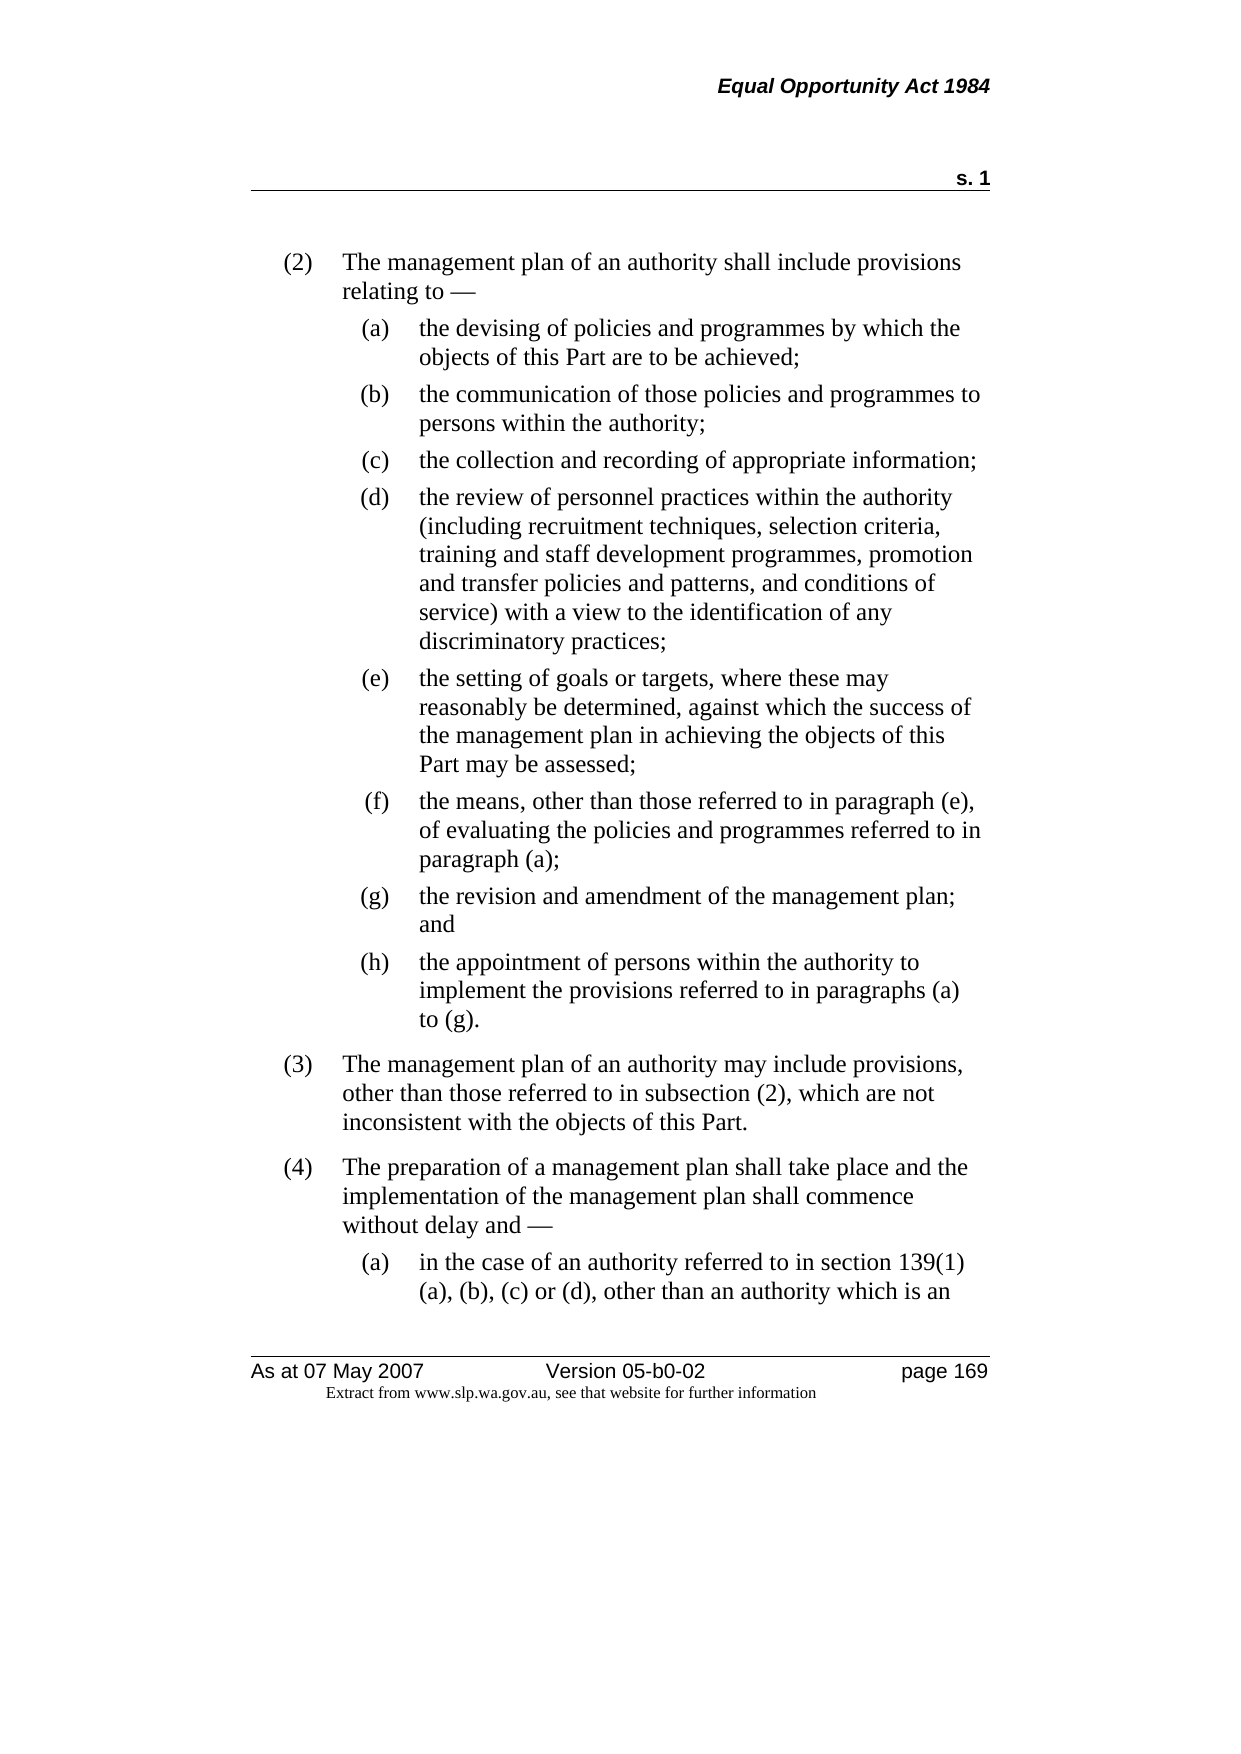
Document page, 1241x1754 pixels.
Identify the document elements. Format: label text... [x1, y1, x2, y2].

text (d) the review of personnel practices within the authority (including recruitment techniques, selection criteria, training and staff development programmes, promotion and transfer policies and patterns, and conditions of service) with a view to the identification of any discriminatory practices; [251, 482, 990, 654]
text (e) the setting of goals or targets, where these may reasonably be determined, against which the success of the management plan in achieving the objects of this Part may be assessed; [251, 663, 990, 778]
text (h) the appointment of persons within the authority to implement the provisions referred to in paragraphs (a) to (g). [251, 947, 990, 1033]
text (a) the devising of policies and programmes by which the objects of this Part are to be achieved; [251, 313, 990, 371]
text (b) the communication of those policies and programmes to persons within the authority; [251, 379, 990, 437]
text (4) The preparation of a management plan shall take place and the implementation of the management plan shall commence without delay and — [251, 1152, 990, 1239]
text (f) the means, other than those referred to in paragraph (e), of evaluating the policies and programmes referred to in paragraph (a); [251, 786, 990, 872]
text (c) the collection and recording of appropriate information; [251, 445, 990, 474]
text (3) The management plan of an authority may include provisions, other than those referred to in subsection (2), which are not inconsistent with the objects of this Part. [251, 1049, 990, 1136]
text (2) The management plan of an authority shall include provisions relating to — [251, 247, 990, 305]
text (g) the revision and amendment of the management plan; and [251, 881, 990, 938]
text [251, 1247, 990, 1304]
